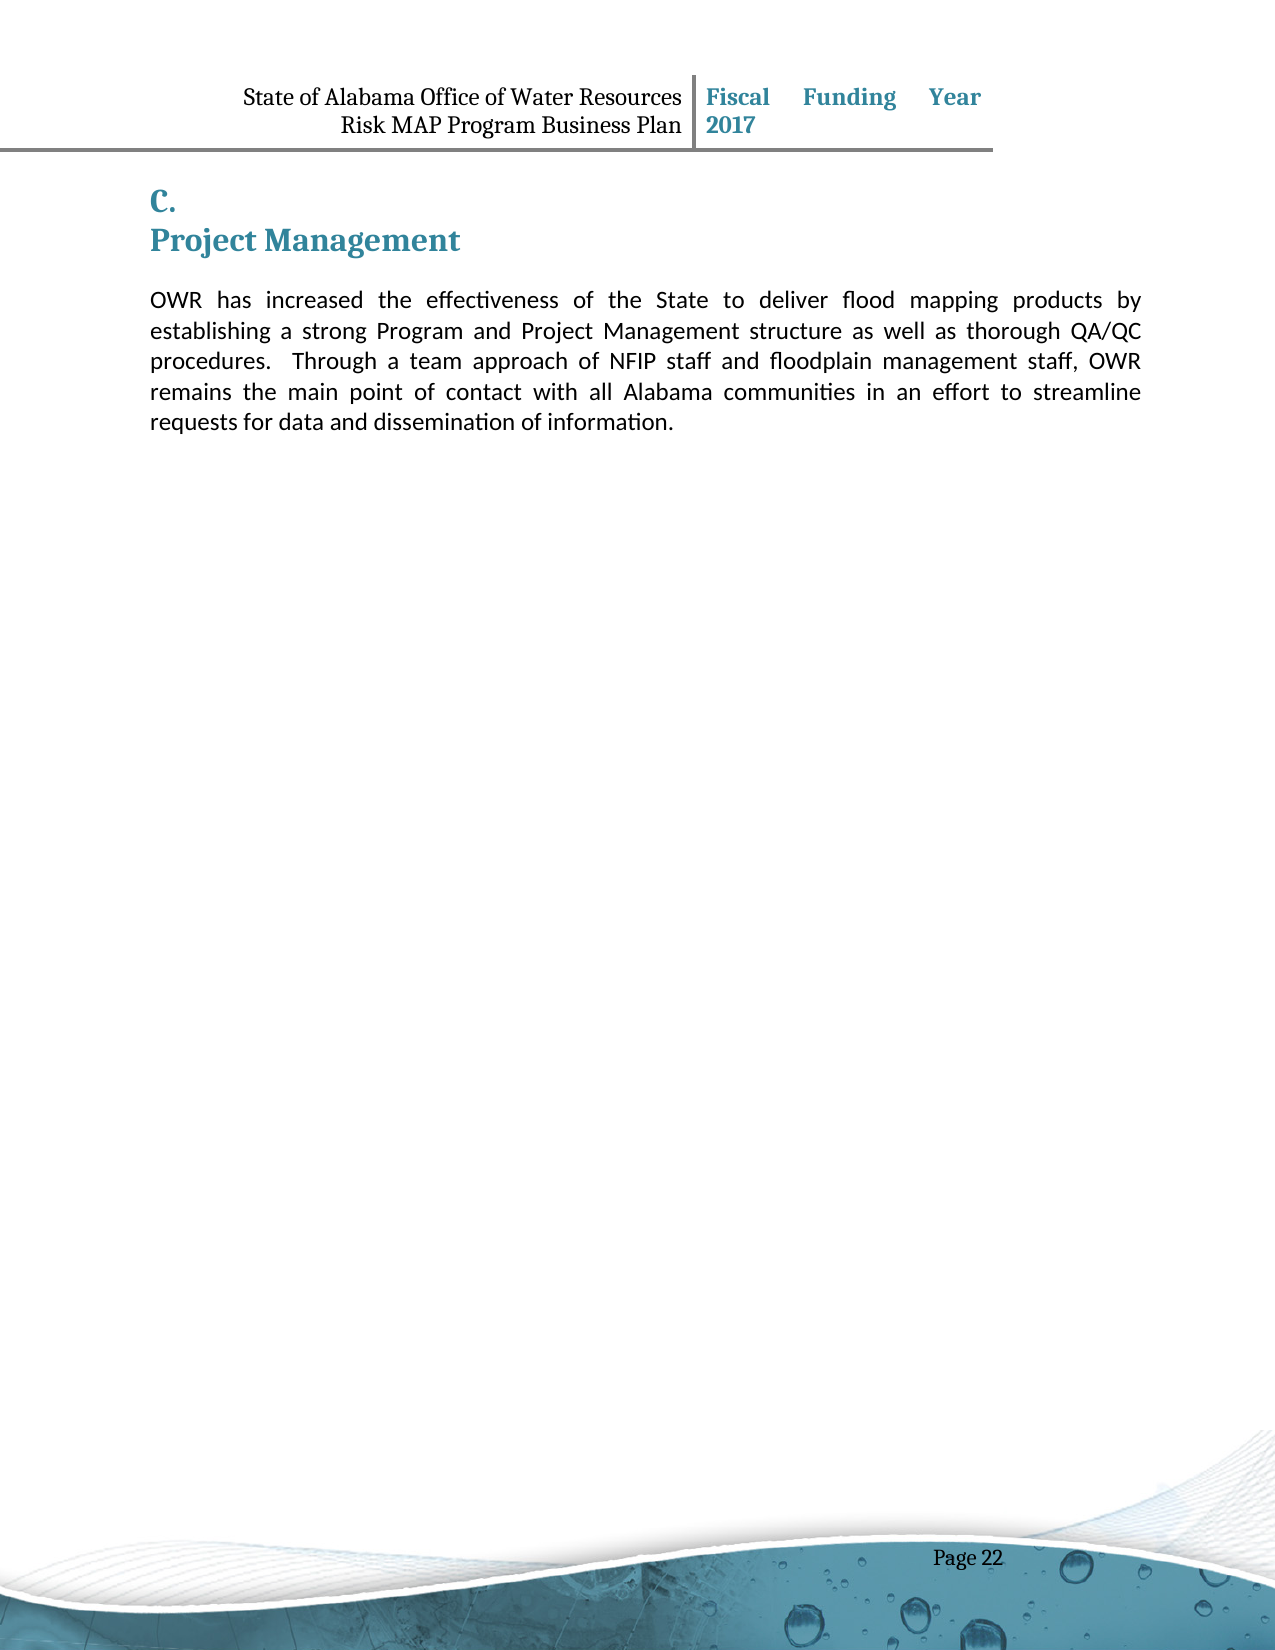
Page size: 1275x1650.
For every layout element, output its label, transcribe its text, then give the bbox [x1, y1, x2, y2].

subtitle Project Management [150, 183, 1143, 259]
text OWR has increased the effectiveness of the State to deliver flood mapping products by establishing a strong Program and Project Management structure as well as thorough QA/QC procedures. Through a team approach of NFIP staff and floodplain management staff, OWR remains the main point of contact with all Alabama communities in an effort to streamline requests for data and dissemination of information. [150, 284, 1143, 437]
picture [0, 1430, 1275, 1650]
